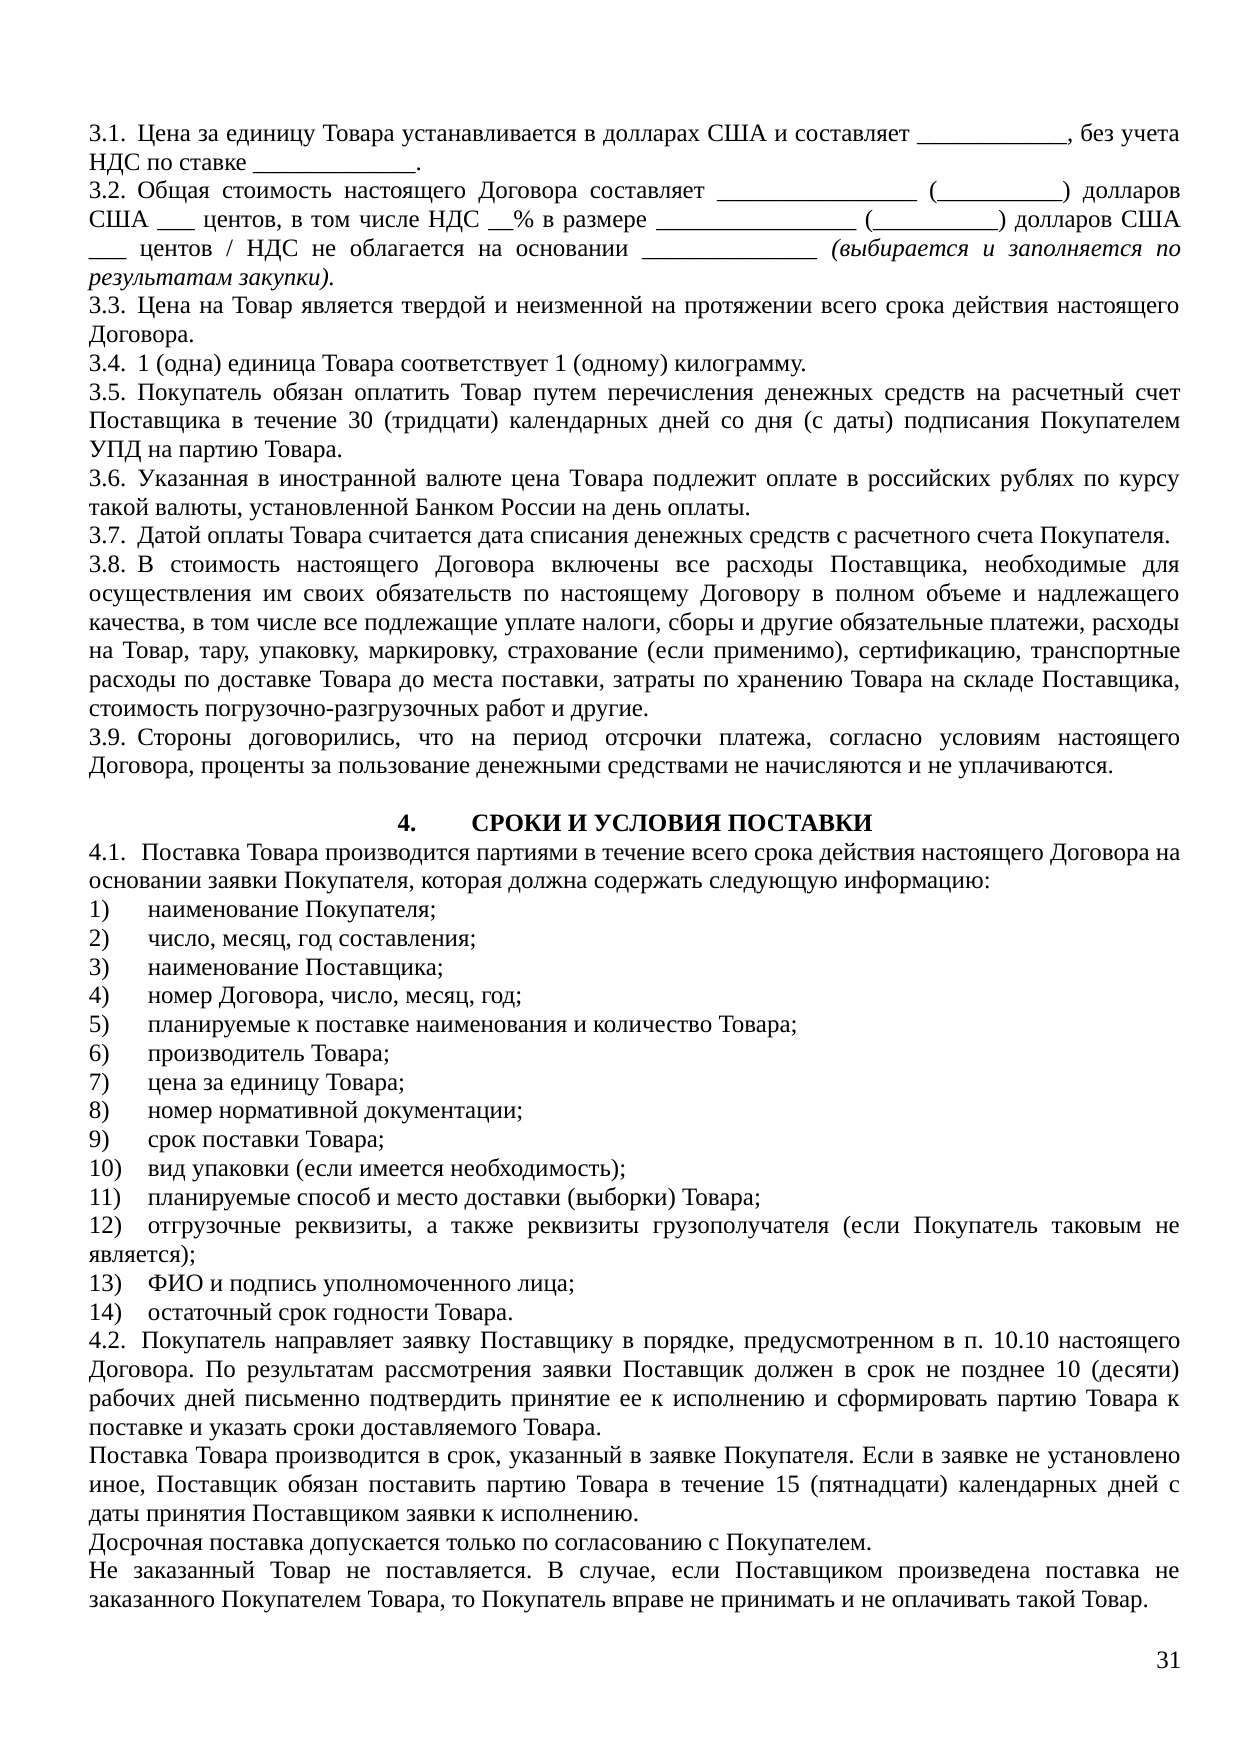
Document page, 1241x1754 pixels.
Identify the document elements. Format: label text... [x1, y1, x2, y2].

list номер нормативной документации; [89, 1096, 1181, 1124]
list наименование Поставщика; [89, 952, 1181, 981]
list Стороны договорились, что на период отсрочки платежа, согласно условиям настоящего Договора, проценты за пользование денежными средствами не начисляются и не уплачиваются. [89, 722, 1181, 779]
text Поставка Товара производится в срок, указанный в заявке Покупателя. Если в заявке не установлено иное, Поставщик обязан поставить партию Товара в течение 15 (пятнадцати) календарных дней с даты принятия Поставщиком заявки к исполнению. [89, 1441, 1181, 1527]
list Общая стоимость настоящего Договора составляет ________________ (__________) долларов США ___ центов, в том числе НДС __% в размере ________________ (__________) долларов США ___ центов / НДС не облагается на основании ______________ (выбирается и заполняется по результатам закупки). [89, 176, 1181, 291]
text 4. СРОКИ И УСЛОВИЯ ПОСТАВКИ [89, 808, 1181, 837]
list планируемые к поставке наименования и количество Товара; [89, 1009, 1181, 1038]
list Поставка Товара производится партиями в течение всего срока действия настоящего Договора на основании заявки Покупателя, которая должна содержать следующую информацию: [89, 837, 1181, 894]
list Покупатель направляет заявку Поставщику в порядке, предусмотренном в п. 10.10 настоящего Договора. По результатам рассмотрения заявки Поставщик должен в срок не позднее 10 (десяти) рабочих дней письменно подтвердить принятие ее к исполнению и сформировать партию Товара к поставке и указать сроки доставляемого Товара. [89, 1326, 1181, 1441]
list отгрузочные реквизиты, а также реквизиты грузополучателя (если Покупатель таковым не является); [89, 1211, 1181, 1268]
list остаточный срок годности Товара. [89, 1297, 1181, 1326]
list В стоимость настоящего Договора включены все расходы Поставщика, необходимые для осуществления им своих обязательств по настоящему Договору в полном объеме и надлежащего качества, в том числе все подлежащие уплате налоги, сборы и другие обязательные платежи, расходы на Товар, тару, упаковку, маркировку, страхование (если применимо), сертификацию, транспортные расходы по доставке Товара до места поставки, затраты по хранению Товара на складе Поставщика, стоимость погрузочно-разгрузочных работ и другие. [89, 549, 1181, 722]
list планируемые способ и место доставки (выборки) Товара; [89, 1182, 1181, 1211]
text Досрочная поставка допускается только по согласованию с Покупателем. [89, 1527, 1181, 1556]
list вид упаковки (если имеется необходимость); [89, 1153, 1181, 1182]
list число, месяц, год составления; [89, 923, 1181, 952]
list ФИО и подпись уполномоченного лица; [89, 1268, 1181, 1297]
list наименование Покупателя; [89, 894, 1181, 923]
list производитель Товара; [89, 1038, 1181, 1067]
list Датой оплаты Товара считается дата списания денежных средств с расчетного счета Покупателя. [89, 521, 1181, 549]
list Цена на Товар является твердой и неизменной на протяжении всего срока действия настоящего Договора. [89, 291, 1181, 348]
list срок поставки Товара; [89, 1124, 1181, 1153]
list номер Договора, число, месяц, год; [89, 981, 1181, 1009]
text Не заказанный Товар не поставляется. В случае, если Поставщиком произведена поставка не заказанного Покупателем Товара, то Покупатель вправе не принимать и не оплачивать такой Товар. [89, 1556, 1181, 1613]
list Покупатель обязан оплатить Товар путем перечисления денежных средств на расчетный счет Поставщика в течение 30 (тридцати) календарных дней со дня (с даты) подписания Покупателем УПД на партию Товара. [89, 377, 1181, 463]
list цена за единицу Товара; [89, 1067, 1181, 1096]
list Цена за единицу Товара устанавливается в долларах США и составляет ____________, без учета НДС по ставке _____________. [89, 118, 1181, 176]
list Указанная в иностранной валюте цена Товара подлежит оплате в российских рублях по курсу такой валюты, установленной Банком России на день оплаты. [89, 463, 1181, 521]
list 1 (одна) единица Товара соответствует 1 (одному) килограмму. [89, 348, 1181, 377]
